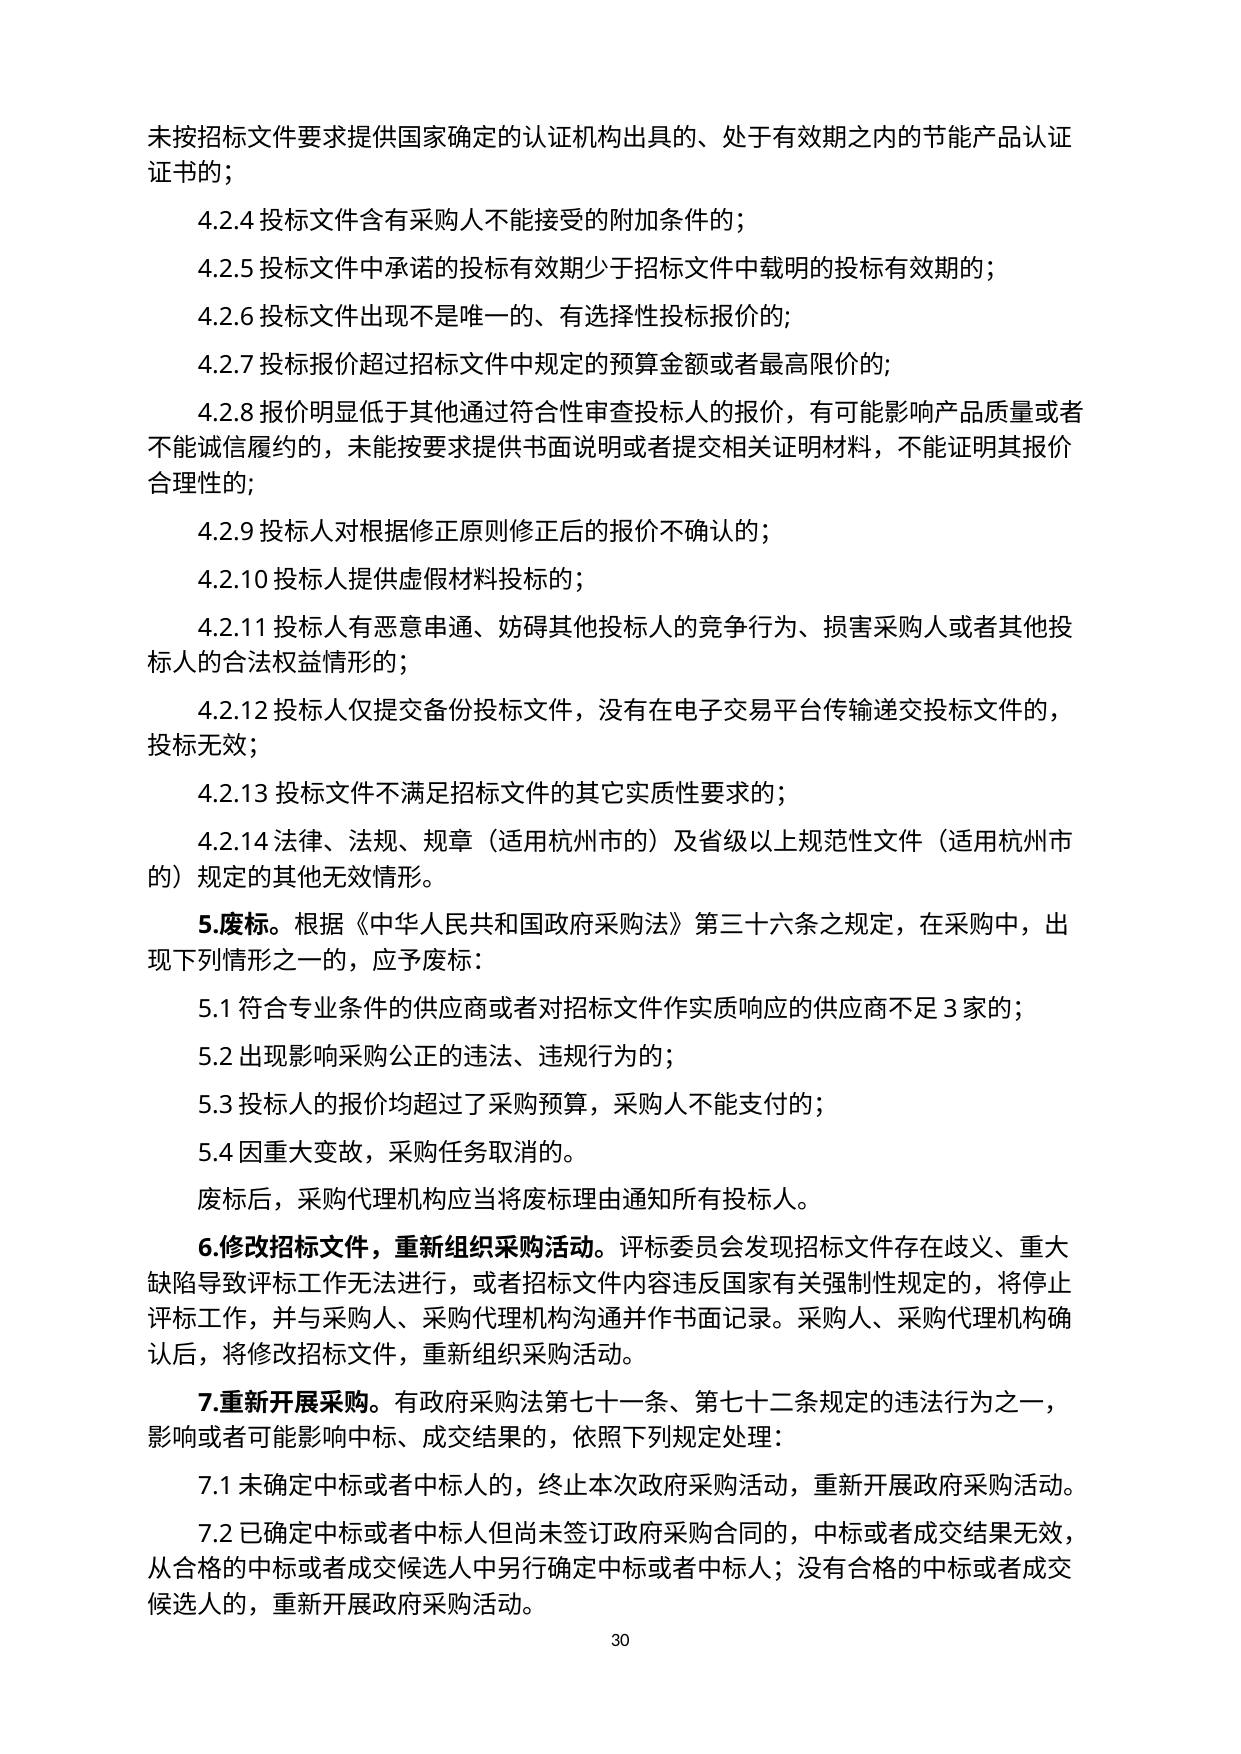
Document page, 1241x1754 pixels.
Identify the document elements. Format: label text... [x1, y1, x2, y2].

text 5.3投标人的报价均超过了采购预算，采购人不能支付的； [148, 1085, 1093, 1120]
text 5.2出现影响采购公正的违法、违规行为的； [148, 1037, 1093, 1072]
text 5.废标。根据《中华人民共和国政府采购法》第三十六条之规定，在采购中，出现下列情形之一的，应予废标： [148, 906, 1093, 976]
text 报价明显低于其他通过符合性审查投标人的报价，有可能影响产品质量或者不能诚信履约的，未能按要求提供书面说明或者提交相关证明材料，不能证明其报价合理性的; [148, 393, 1093, 499]
text 投标文件中承诺的投标有效期少于招标文件中载明的投标有效期的； [148, 249, 1093, 285]
text 投标报价超过招标文件中规定的预算金额或者最高限价的; [148, 345, 1093, 381]
text 5.4因重大变故，采购任务取消的。 [148, 1133, 1093, 1168]
text 投标人有恶意串通、妨碍其他投标人的竞争行为、损害采购人或者其他投标人的合法权益情形的； [148, 608, 1093, 678]
text 7.1未确定中标或者中标人的，终止本次政府采购活动，重新开展政府采购活动。 [148, 1466, 1093, 1501]
text 法律、法规、规章（适用杭州市的）及省级以上规范性文件（适用杭州市的）规定的其他无效情形。 [148, 822, 1093, 893]
text 投标文件不满足招标文件的其它实质性要求的； [148, 774, 1093, 810]
text 投标文件含有采购人不能接受的附加条件的； [148, 201, 1093, 237]
text 投标文件出现不是唯一的、有选择性投标报价的; [148, 297, 1093, 333]
text 废标后，采购代理机构应当将废标理由通知所有投标人。 [148, 1181, 1093, 1216]
text 5.1符合专业条件的供应商或者对招标文件作实质响应的供应商不足3家的； [148, 989, 1093, 1024]
text 投标人提供虚假材料投标的； [148, 560, 1093, 595]
text 6.修改招标文件，重新组织采购活动。评标委员会发现招标文件存在歧义、重大缺陷导致评标工作无法进行，或者招标文件内容违反国家有关强制性规定的，将停止评标工作，并与采购人、采购代理机构沟通并作书面记录。采购人、采购代理机构确认后，将修改招标文件，重新组织采购活动。 [148, 1228, 1093, 1370]
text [148, 118, 1093, 189]
text 投标人对根据修正原则修正后的报价不确认的； [148, 512, 1093, 547]
text 7.重新开展采购。有政府采购法第七十一条、第七十二条规定的违法行为之一，影响或者可能影响中标、成交结果的，依照下列规定处理： [148, 1383, 1093, 1453]
text 7.2已确定中标或者中标人但尚未签订政府采购合同的，中标或者成交结果无效，从合格的中标或者成交候选人中另行确定中标或者中标人；没有合格的中标或者成交候选人的，重新开展政府采购活动。 [148, 1514, 1093, 1620]
text 投标人仅提交备份投标文件，没有在电子交易平台传输递交投标文件的，投标无效； [148, 691, 1093, 762]
